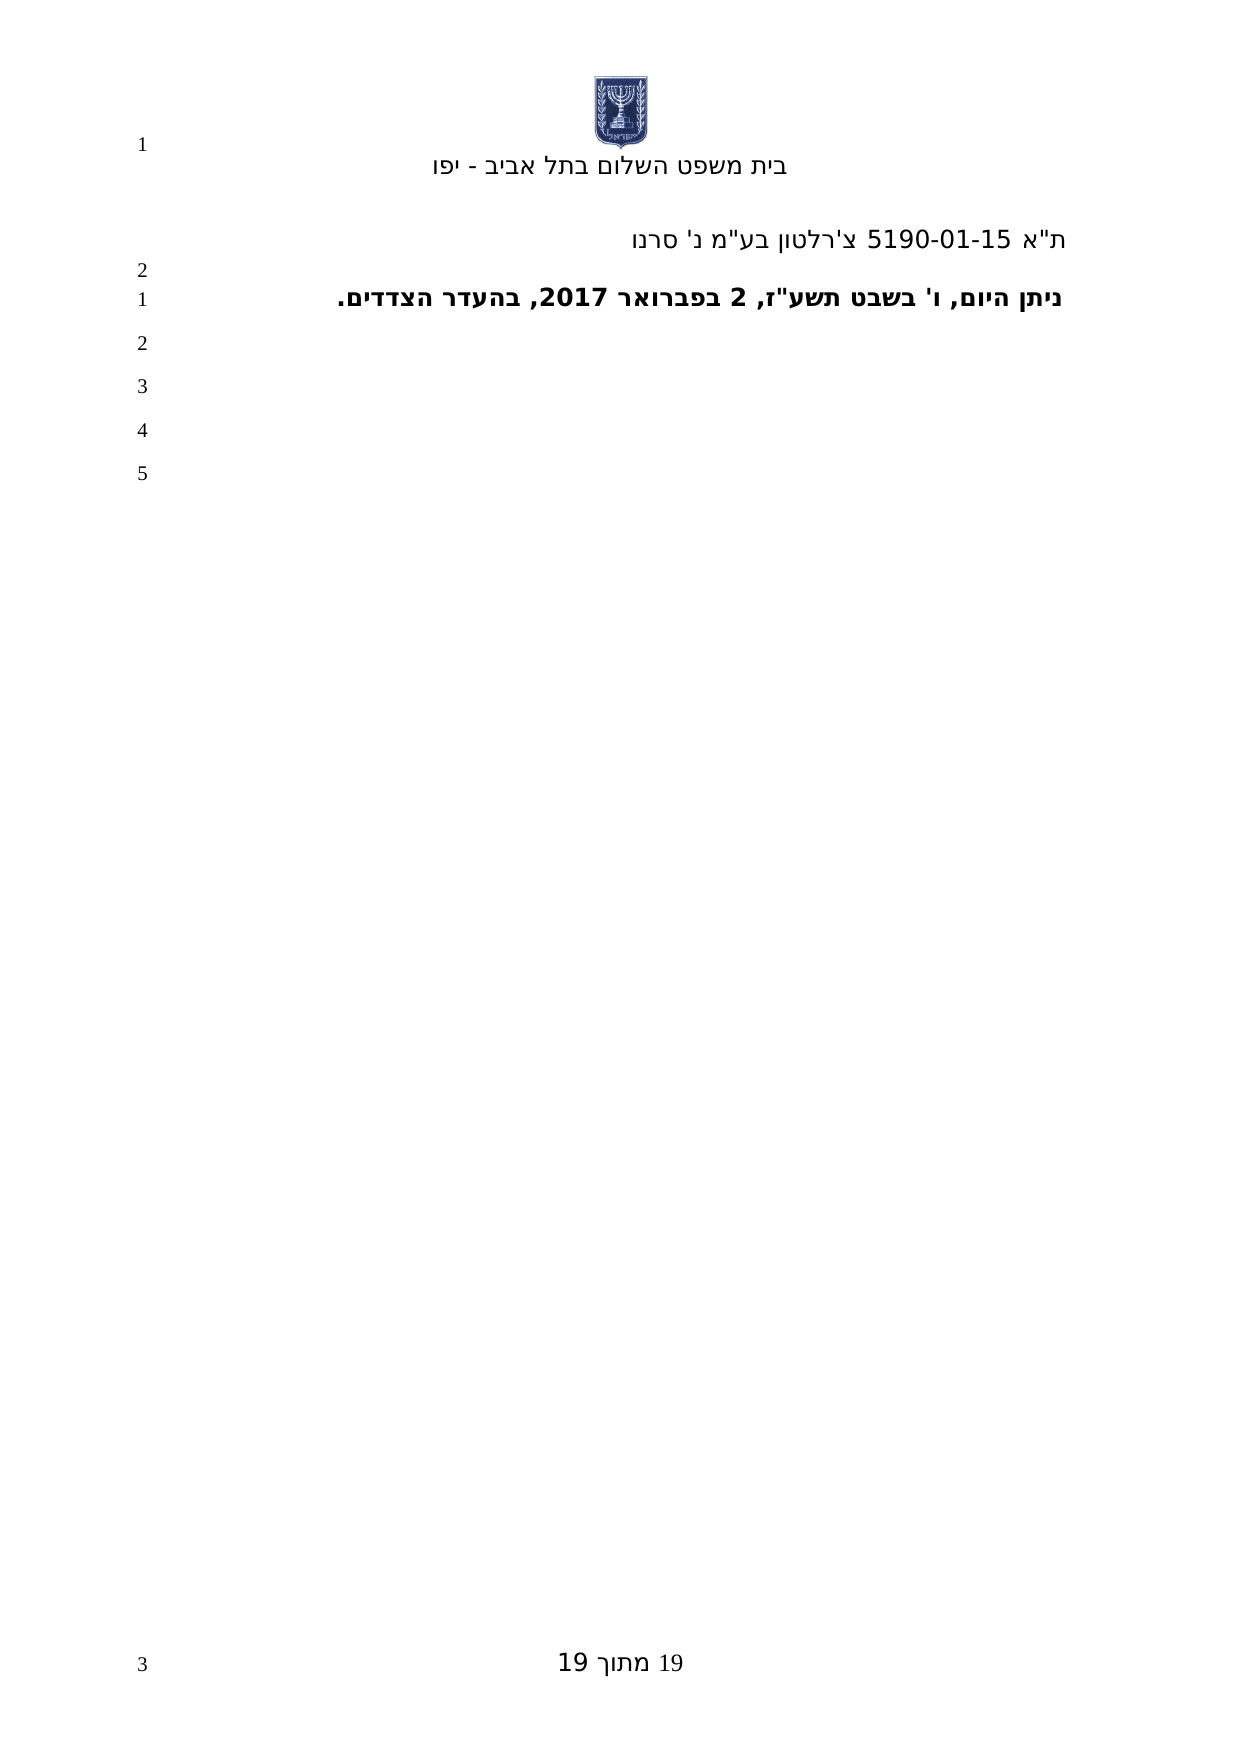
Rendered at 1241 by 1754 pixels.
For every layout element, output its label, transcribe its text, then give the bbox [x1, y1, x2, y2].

picture [589, 75, 651, 152]
text ניתן היום, ‏‏ו' בשבט תשע"ז, 2 בפברואר 2017, בהעדר הצדדים. [177, 283, 1063, 312]
